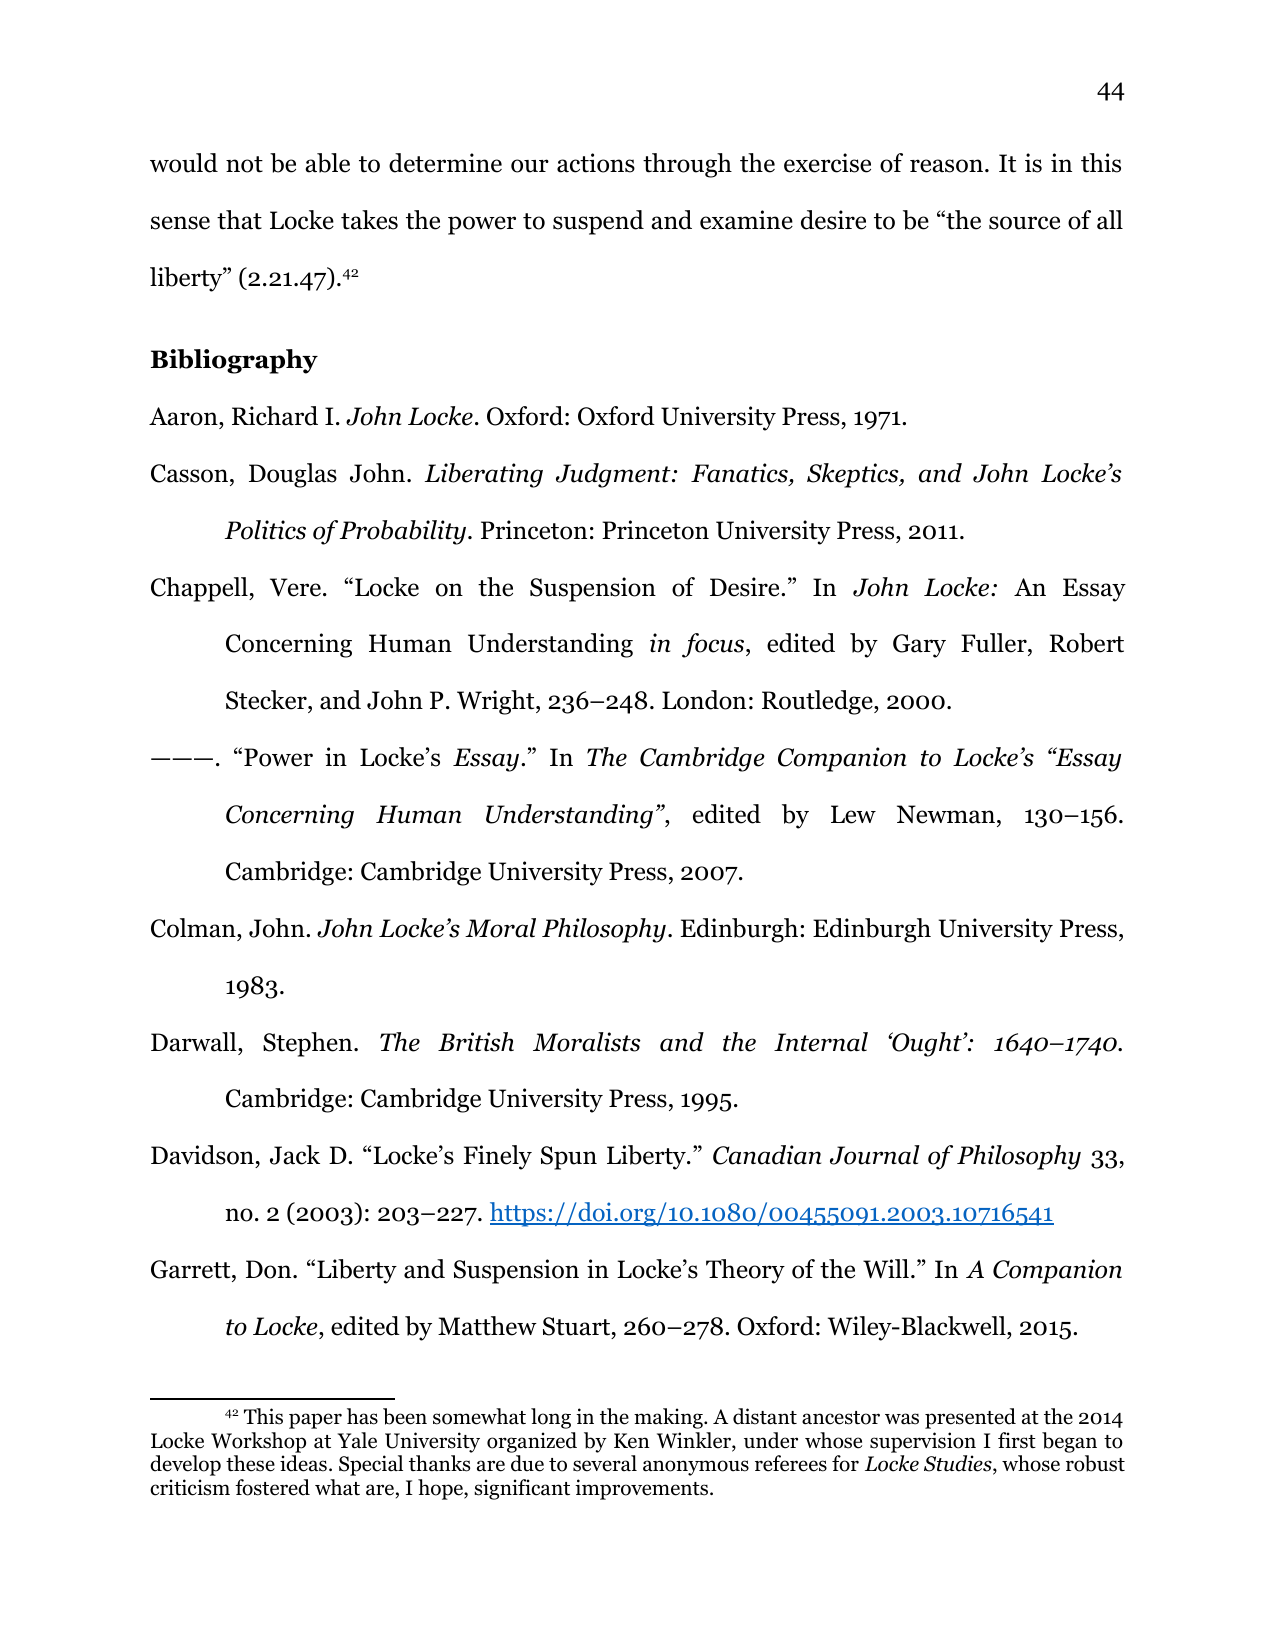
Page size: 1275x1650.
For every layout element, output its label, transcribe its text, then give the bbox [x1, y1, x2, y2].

text Aaron, Richard I. John Locke. Oxford: Oxford University Press, 1971. [150, 402, 1125, 431]
text ———. “Power in Locke’s Essay.” In The Cambridge Companion to Locke’s “Essay Concerning Human Understanding”, edited by Lew Newman, 130–156. Cambridge: Cambridge University Press, 2007. [150, 744, 1125, 886]
subtitle Bibliography [150, 346, 1125, 374]
text Chappell, Vere. “Locke on the Suspension of Desire.” In John Locke: An Essay Concerning Human Understanding in focus, edited by Gary Fuller, Robert Stecker, and John P. Wright, 236–248. London: Routledge, 2000. [150, 573, 1125, 715]
text Casson, Douglas John. Liberating Judgment: Fanatics, Skeptics, and John Locke’s Politics of Probability. Princeton: Princeton University Press, 2011. [150, 459, 1125, 545]
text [150, 150, 1125, 292]
text Colman, John. John Locke’s Moral Philosophy. Edinburgh: Edinburgh University Press, 1983. [150, 914, 1125, 1000]
text Garrett, Don. “Liberty and Suspension in Locke’s Theory of the Will.” In A Companion to Locke, edited by Matthew Stuart, 260–278. Oxford: Wiley-Blackwell, 2015. [150, 1256, 1125, 1341]
text Darwall, Stephen. The British Moralists and the Internal ‘Ought’: 1640–1740. Cambridge: Cambridge University Press, 1995. [150, 1028, 1125, 1113]
text Davidson, Jack D. “Locke’s Finely Spun Liberty.” Canadian Journal of Philosophy 33, no. 2 (2003): 203–227. https://doi.org/10.1080/00455091.2003.10716541 [150, 1142, 1125, 1227]
